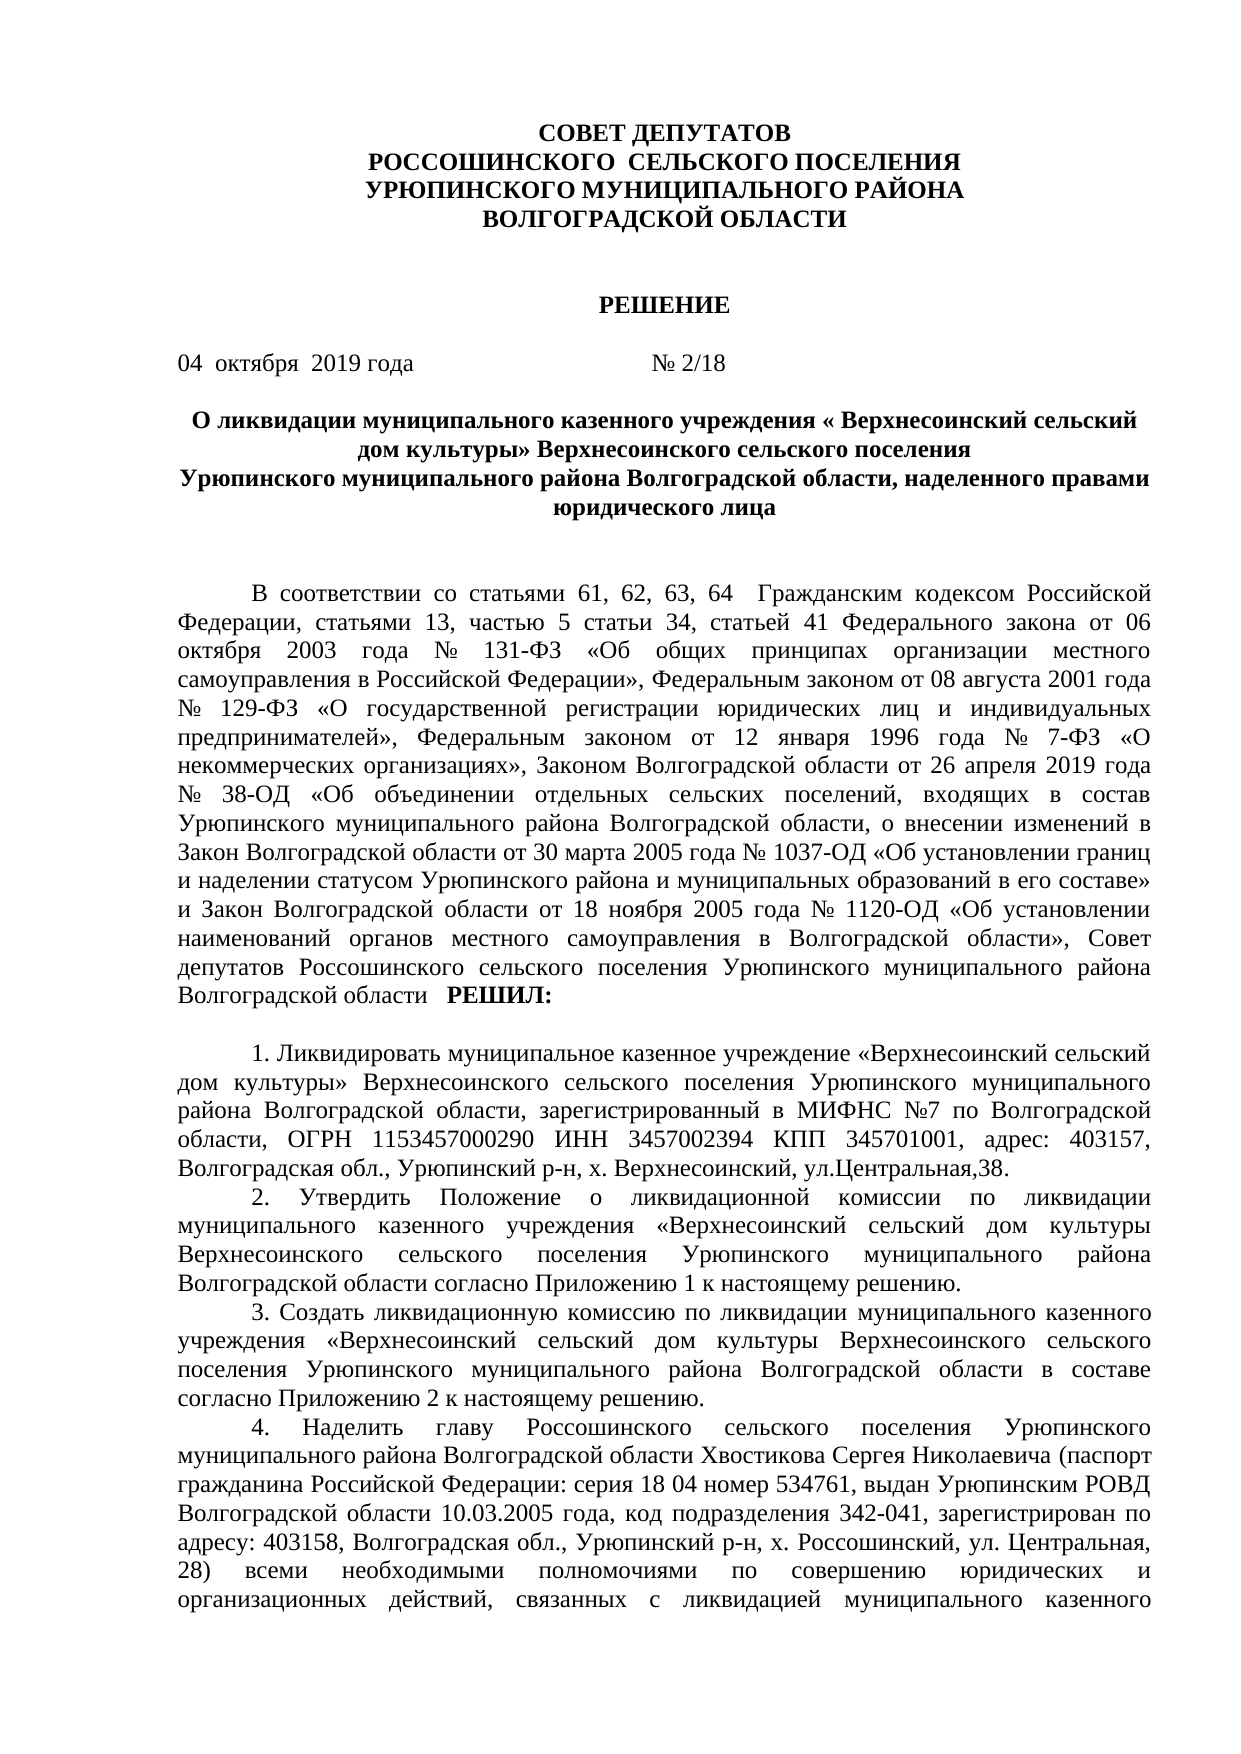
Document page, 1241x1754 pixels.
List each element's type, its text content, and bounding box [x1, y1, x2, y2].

text УРЮПИНСКОГО МУНИЦИПАЛЬНОГО РАЙОНА [177, 176, 1152, 204]
text 2. Утвердить Положение о ликвидационной комиссии по ликвидации муниципального казенного учреждения «Верхнесоинский сельский дом культуры Верхнесоинского сельского поселения Урюпинского муниципального района Волгоградской области согласно Приложению 1 к настоящему решению. [177, 1182, 1152, 1297]
text 1. Ликвидировать муниципальное казенное учреждение «Верхнесоинский сельский дом культуры» Верхнесоинского сельского поселения Урюпинского муниципального района Волгоградской области, зарегистрированный в МИФНС №7 по Волгоградской области, ОГРН 1153457000290 ИНН 3457002394 КПП 345701001, адрес: 403157, Волгоградская обл., Урюпинский р-н, х. Верхнесоинский, ул.Центральная,38. [177, 1038, 1152, 1182]
text Урюпинского муниципального района Волгоградской области, наделенного правами юридического лица [177, 463, 1152, 521]
text СОВЕТ ДЕПУТАТОВ [177, 118, 1152, 147]
text В соответствии со статьями 61, 62, 63, 64 Гражданским кодексом Российской Федерации, статьями 13, частью 5 статьи 34, статьей 41 Федерального закона от 06 октября 2003 года № 131-ФЗ «Об общих принципах организации местного самоуправления в Российской Федерации», Федеральным законом от 08 августа 2001 года № 129-ФЗ «О государственной регистрации юридических лиц и индивидуальных предпринимателей», Федеральным законом от 12 января 1996 года № 7-ФЗ «О некоммерческих организациях», Законом Волгоградской области от 26 апреля 2019 года № 38-ОД «Об объединении отдельных сельских поселений, входящих в состав Урюпинского муниципального района Волгоградской области, о внесении изменений в Закон Волгоградской области от 30 марта 2005 года № 1037-ОД «Об установлении границ и наделении статусом Урюпинского района и муниципальных образований в его составе» и Закон Волгоградской области от 18 ноября 2005 года № 1120-ОД «Об установлении наименований органов местного самоуправления в Волгоградской области», Совет депутатов Россошинского сельского поселения Урюпинского муниципального района Волгоградской области РЕШИЛ: [177, 578, 1152, 1009]
text 04 октября 2019 года № 2/18 [177, 348, 1152, 377]
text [177, 1412, 1152, 1613]
text РОССОШИНСКОГО СЕЛЬСКОГО ПОСЕЛЕНИЯ [177, 147, 1152, 176]
text 3. Создать ликвидационную комиссию по ликвидации муниципального казенного учреждения «Верхнесоинский сельский дом культуры Верхнесоинского сельского поселения Урюпинского муниципального района Волгоградской области в составе согласно Приложению 2 к настоящему решению. [177, 1297, 1152, 1412]
text РЕШЕНИЕ [177, 291, 1152, 319]
text О ликвидации муниципального казенного учреждения « Верхнесоинский сельский дом культуры» Верхнесоинского сельского поселения [177, 406, 1152, 463]
text ВОЛГОГРАДСКОЙ ОБЛАСТИ [177, 204, 1152, 233]
